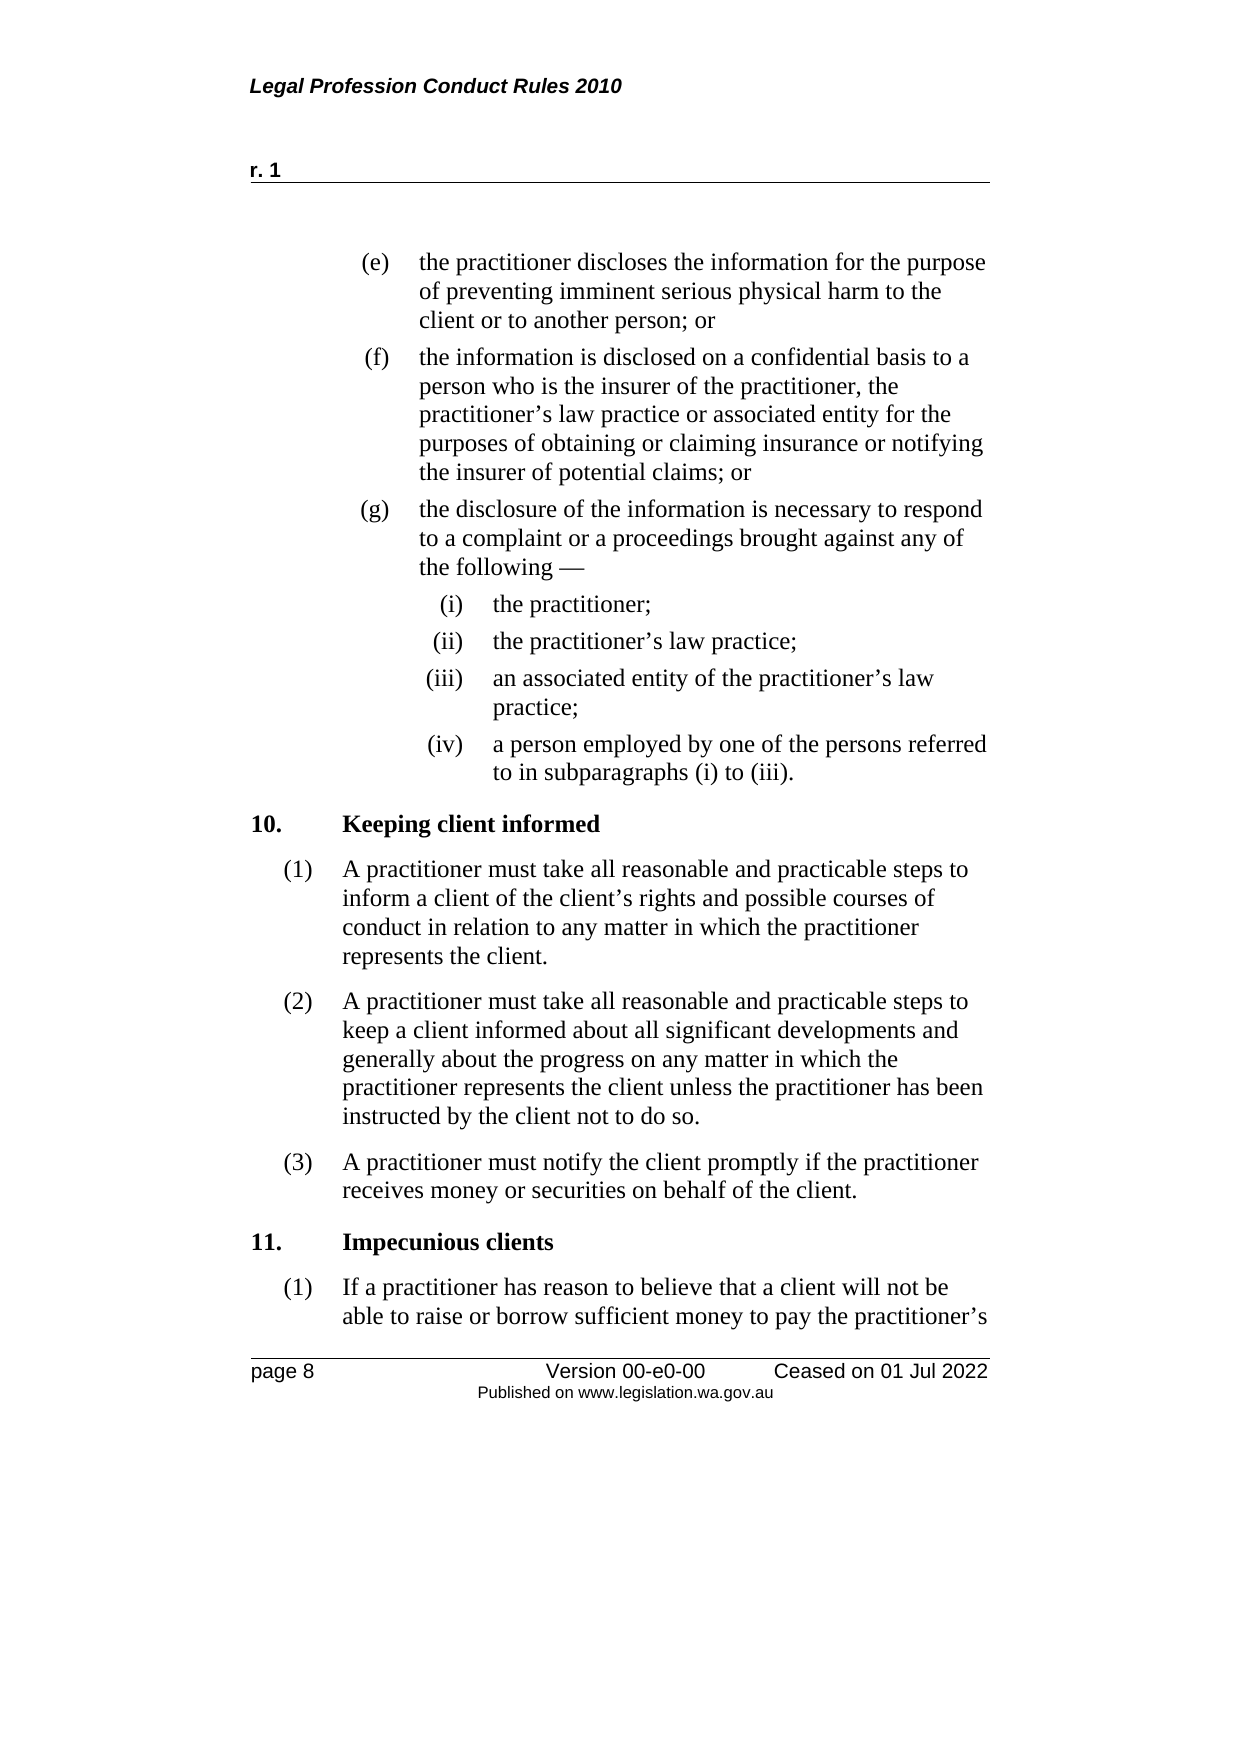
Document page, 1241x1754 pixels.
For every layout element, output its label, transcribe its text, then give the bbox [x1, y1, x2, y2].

text (ii) the practitioner’s law practice; [251, 626, 990, 654]
subtitle 10. Keeping client informed [251, 809, 990, 838]
text (i) the practitioner; [251, 589, 990, 617]
text (e) the practitioner discloses the information for the purpose of preventing imminent serious physical harm to the client or to another person; or [251, 247, 990, 334]
text (f) the information is disclosed on a confidential basis to a person who is the insurer of the practitioner, the practitioner’s law practice or associated entity for the purposes of obtaining or claiming insurance or notifying the insurer of potential claims; or [251, 342, 990, 486]
text (2) A practitioner must take all reasonable and practicable steps to keep a client informed about all significant developments and generally about the progress on any matter in which the practitioner represents the client unless the practitioner has been instructed by the client not to do so. [251, 986, 990, 1130]
text (g) the disclosure of the information is necessary to respond to a complaint or a proceedings brought against any of the following — [251, 494, 990, 580]
text (3) A practitioner must notify the client promptly if the practitioner receives money or securities on behalf of the client. [251, 1147, 990, 1204]
text (1) A practitioner must take all reasonable and practicable steps to inform a client of the client’s rights and possible courses of conduct in relation to any matter in which the practitioner represents the client. [251, 854, 990, 969]
text (iv) a person employed by one of the persons referred to in subparagraphs (i) to (iii). [251, 729, 990, 786]
subtitle 11. Impecunious clients [251, 1227, 990, 1256]
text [251, 1272, 990, 1330]
text (iii) an associated entity of the practitioner’s law practice; [251, 663, 990, 720]
